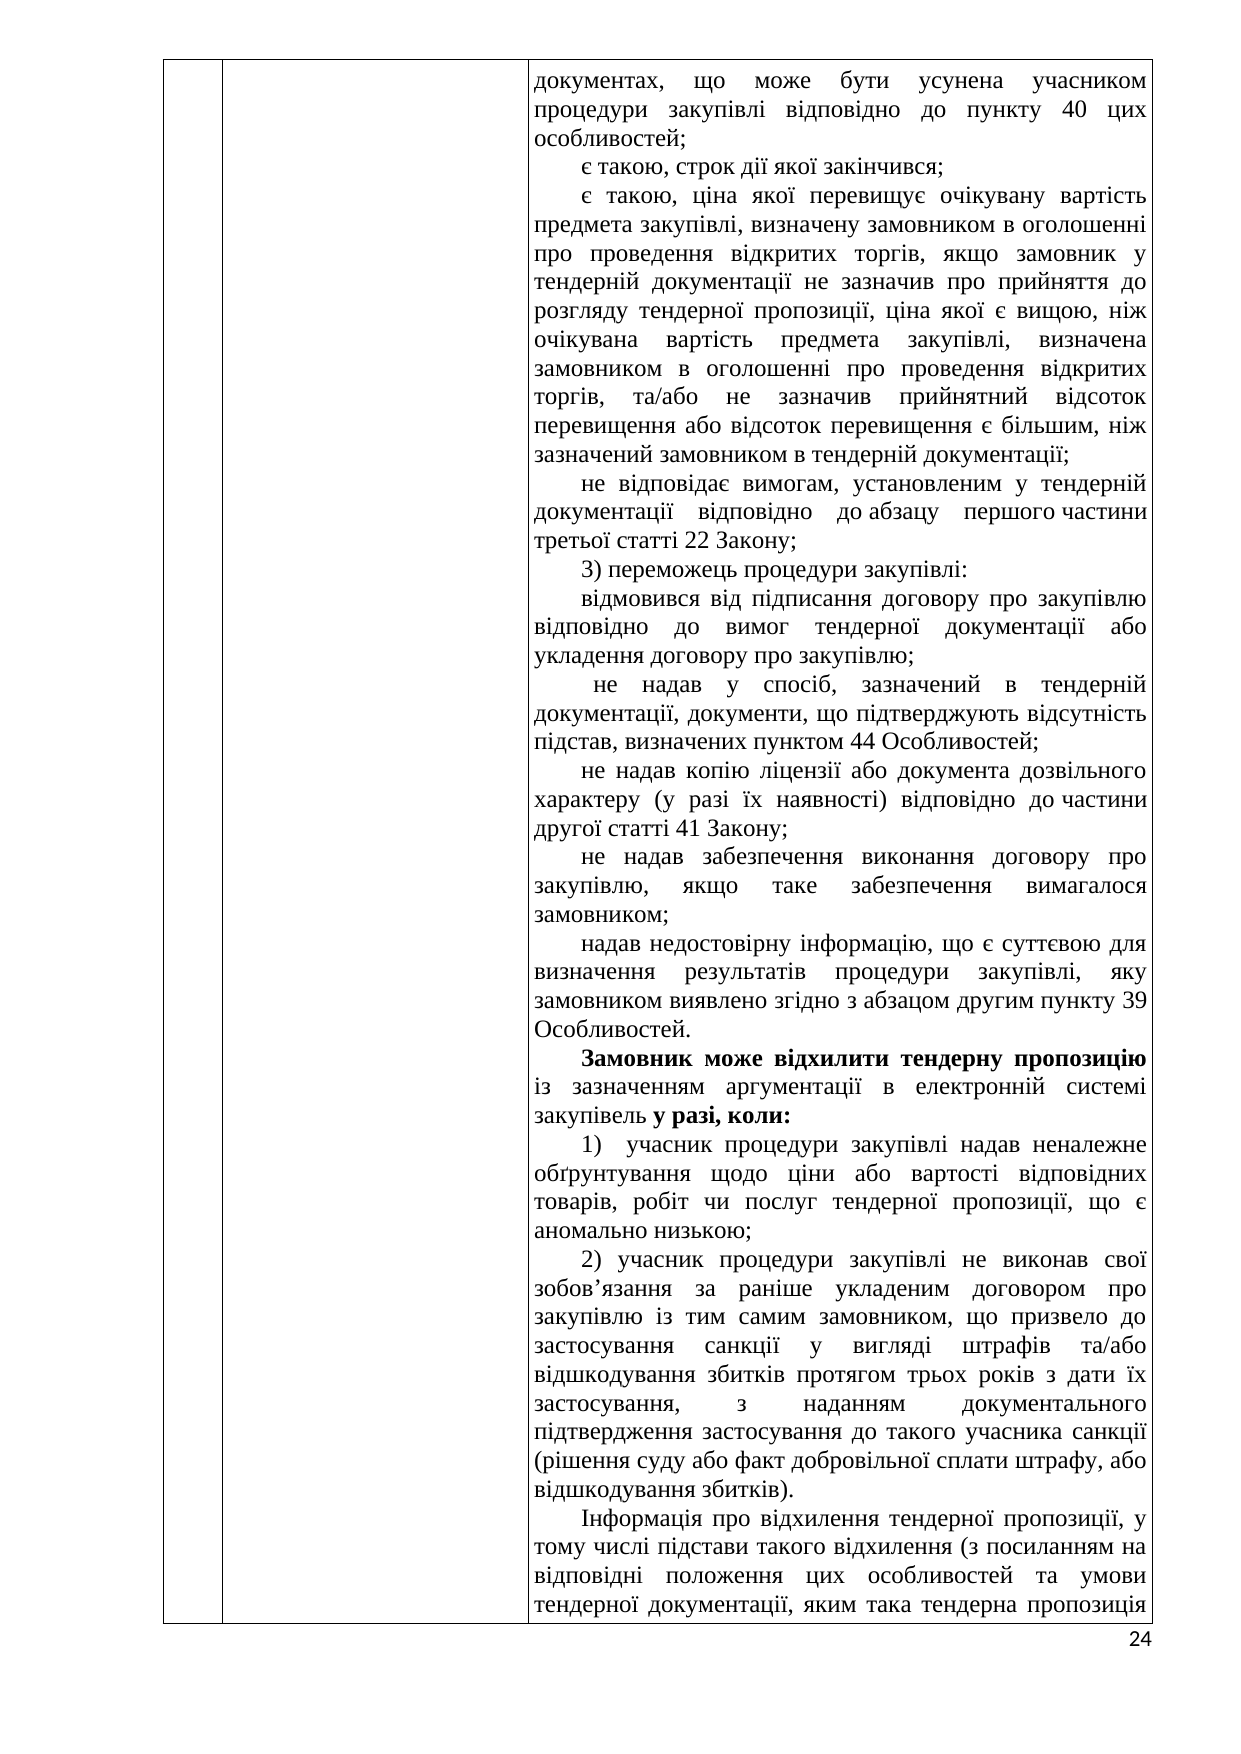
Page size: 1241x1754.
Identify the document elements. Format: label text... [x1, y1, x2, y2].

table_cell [529, 60, 1152, 1623]
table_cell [223, 60, 528, 1623]
table_cell 3 [164, 60, 222, 1623]
